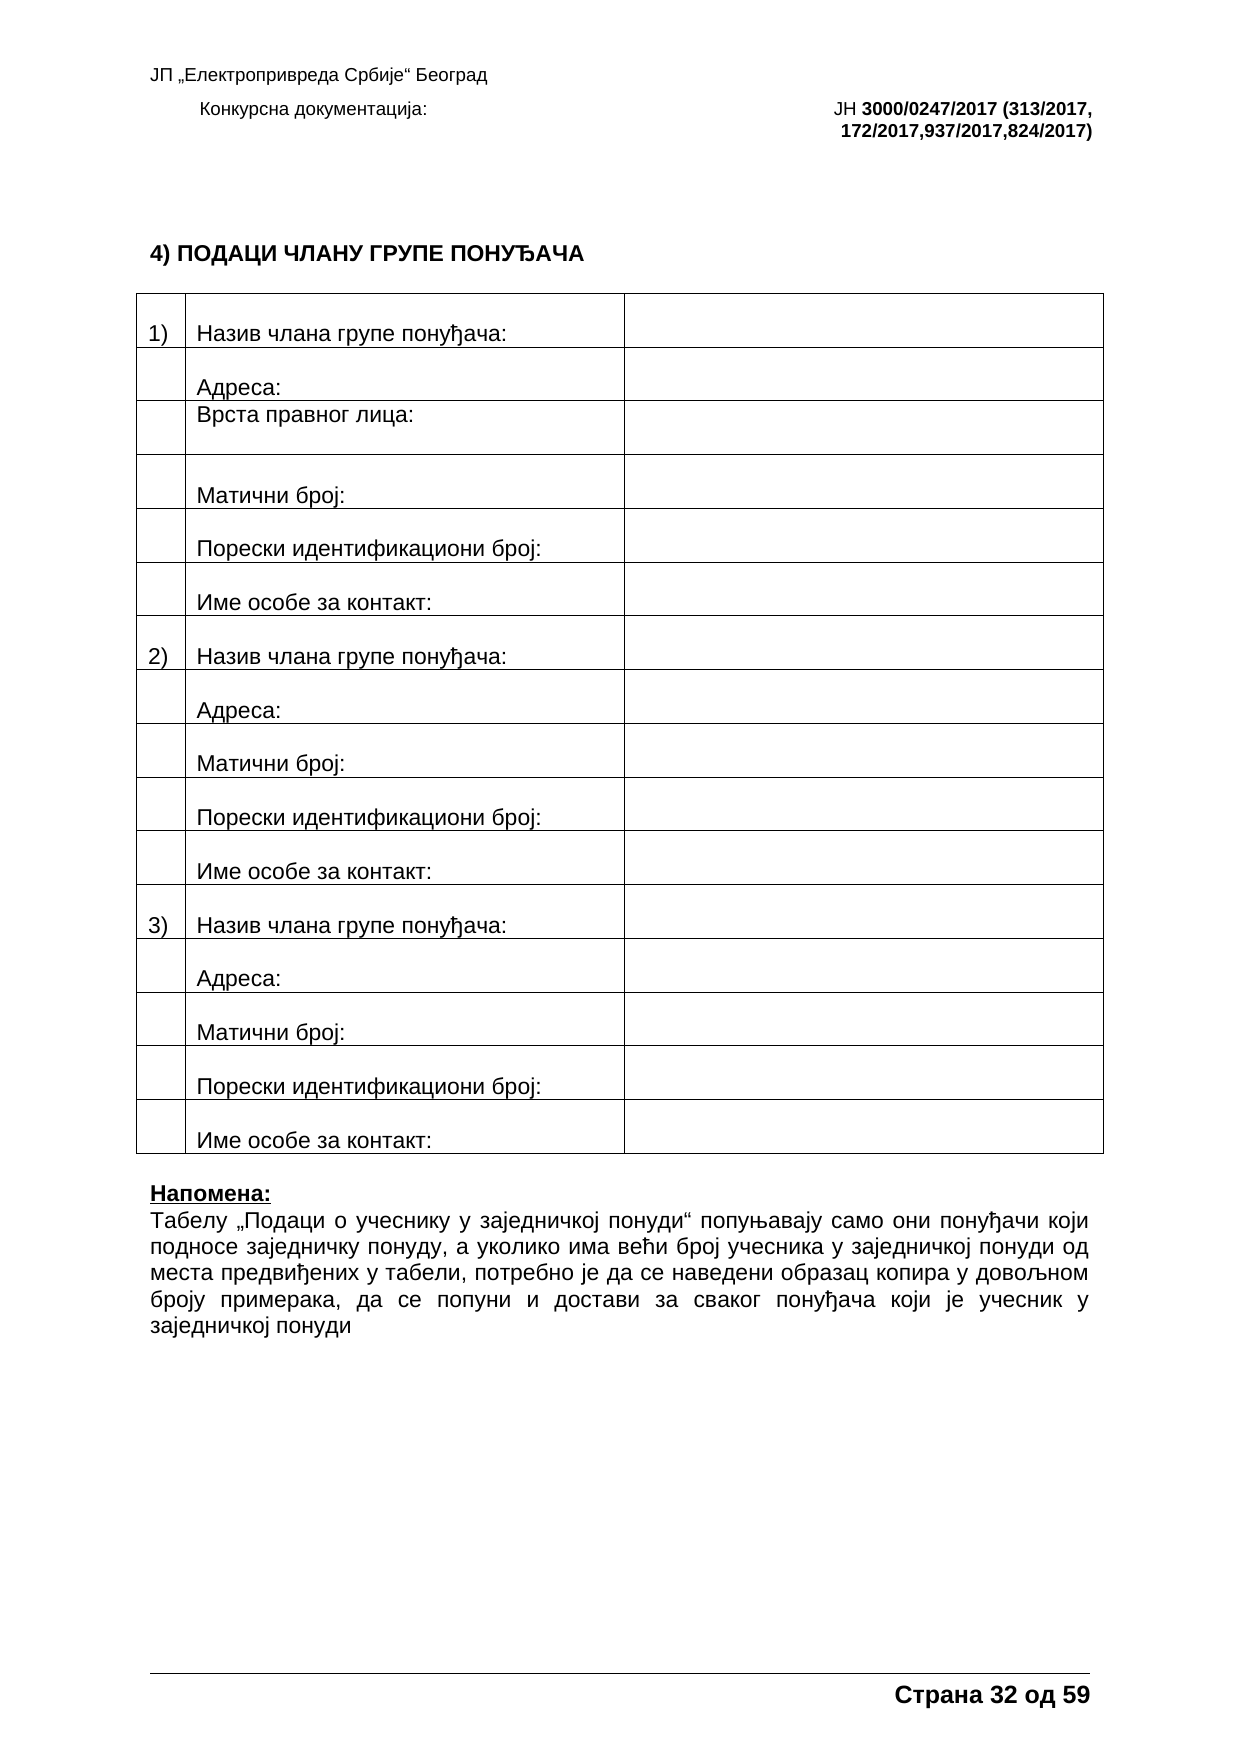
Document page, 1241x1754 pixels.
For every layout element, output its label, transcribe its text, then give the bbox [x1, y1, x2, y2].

table_cell Назив члана групе понуђача: [186, 885, 624, 938]
table_cell [625, 993, 1103, 1045]
table_cell Матични број: [186, 724, 624, 777]
table_cell [625, 670, 1103, 723]
table_cell Матични број: [186, 993, 624, 1045]
table_cell [625, 455, 1103, 508]
table_header 1) [137, 294, 185, 347]
table_cell Порески идентификациони број: [186, 509, 624, 562]
table_cell Порески идентификациони број: [186, 778, 624, 830]
text Напомена: [150, 1180, 1090, 1207]
table_cell [137, 401, 185, 454]
table_cell [625, 563, 1103, 615]
table_cell Адреса: [186, 939, 624, 992]
table_cell [625, 1100, 1103, 1153]
table_cell [137, 348, 185, 400]
table_cell [137, 831, 185, 884]
table_cell [625, 616, 1103, 669]
text Табелу „Подаци о учеснику у заједничкој понуди“ попуњавају само они понуђачи који подносе заједничку понуду, а уколико има већи број учесника у заједничкој понуди од места предвиђених у табели, потребно је да се наведени образац копира у довољном броју примерака, да се попуни и достави за сваког понуђача који је учесник у заједничкој понуди [150, 1207, 1090, 1338]
table_cell Адреса: [186, 670, 624, 723]
table_cell [625, 778, 1103, 830]
table_cell [625, 939, 1103, 992]
table_cell [625, 831, 1103, 884]
table_cell Име особе за контакт: [186, 1100, 624, 1153]
table_cell [137, 939, 185, 992]
table_cell [137, 670, 185, 723]
table_cell [137, 1046, 185, 1099]
table_cell Име особе за контакт: [186, 563, 624, 615]
table_cell Матични број: [186, 455, 624, 508]
table_cell [137, 993, 185, 1045]
table_cell Адреса: [186, 348, 624, 400]
table_cell [625, 401, 1103, 454]
table_header Назив члана групе понуђача: [186, 294, 624, 347]
table_cell [625, 1046, 1103, 1099]
table_cell Порески идентификациони број: [186, 1046, 624, 1099]
text 4) ПОДАЦИ ЧЛАНУ ГРУПЕ ПОНУЂАЧА [150, 240, 1090, 267]
table_cell [625, 348, 1103, 400]
table_cell [625, 509, 1103, 562]
table_cell [137, 1100, 185, 1153]
table_cell [137, 724, 185, 777]
table_cell [137, 778, 185, 830]
table_cell 2) [137, 616, 185, 669]
table_cell Врста правног лица: [186, 401, 624, 454]
table_cell 3) [137, 885, 185, 938]
table_header [625, 294, 1103, 347]
table_cell [625, 724, 1103, 777]
table_cell [137, 509, 185, 562]
table_cell [625, 885, 1103, 938]
table_cell [137, 563, 185, 615]
table_cell Назив члана групе понуђача: [186, 616, 624, 669]
table_cell Име особе за контакт: [186, 831, 624, 884]
table_cell [137, 455, 185, 508]
